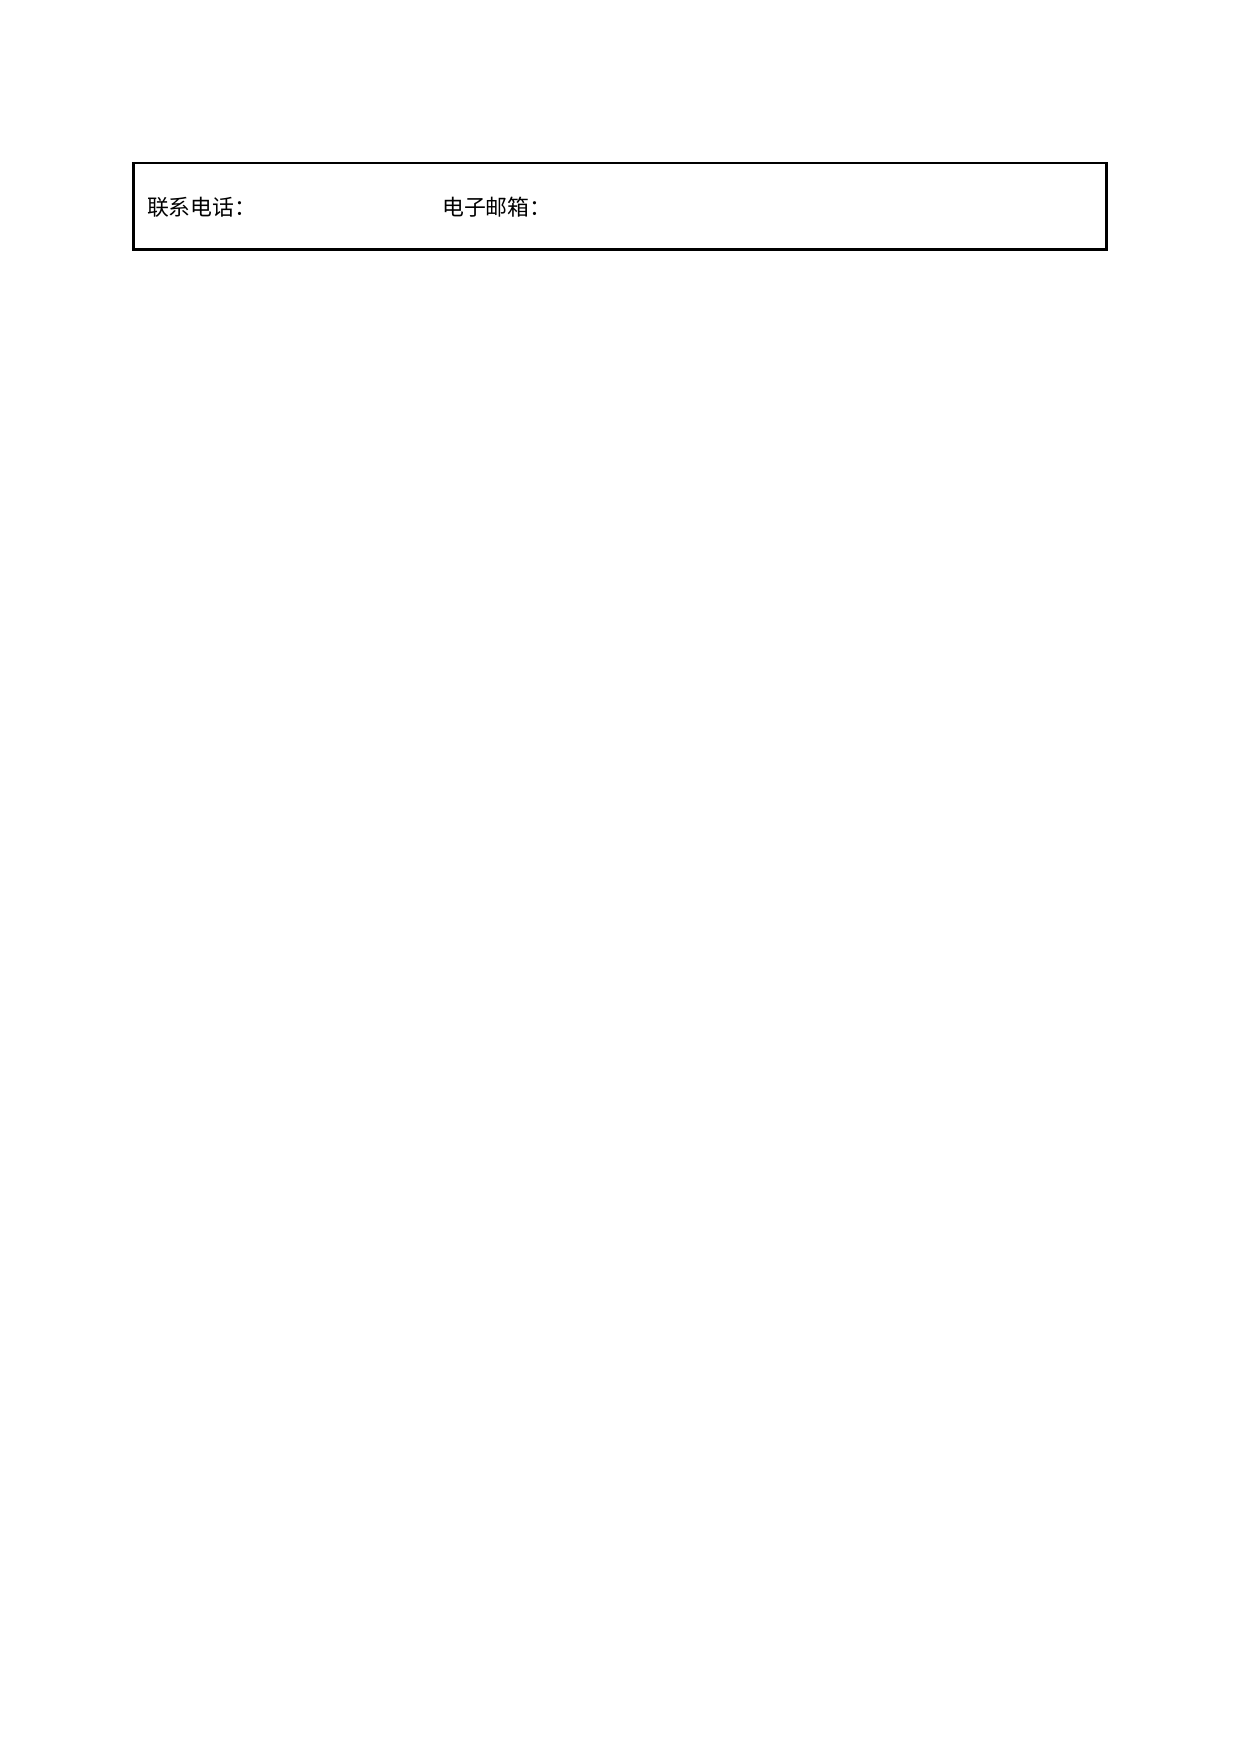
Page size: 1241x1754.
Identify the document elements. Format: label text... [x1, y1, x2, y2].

table_cell 联系电话： 电子邮箱： [135, 164, 1105, 248]
